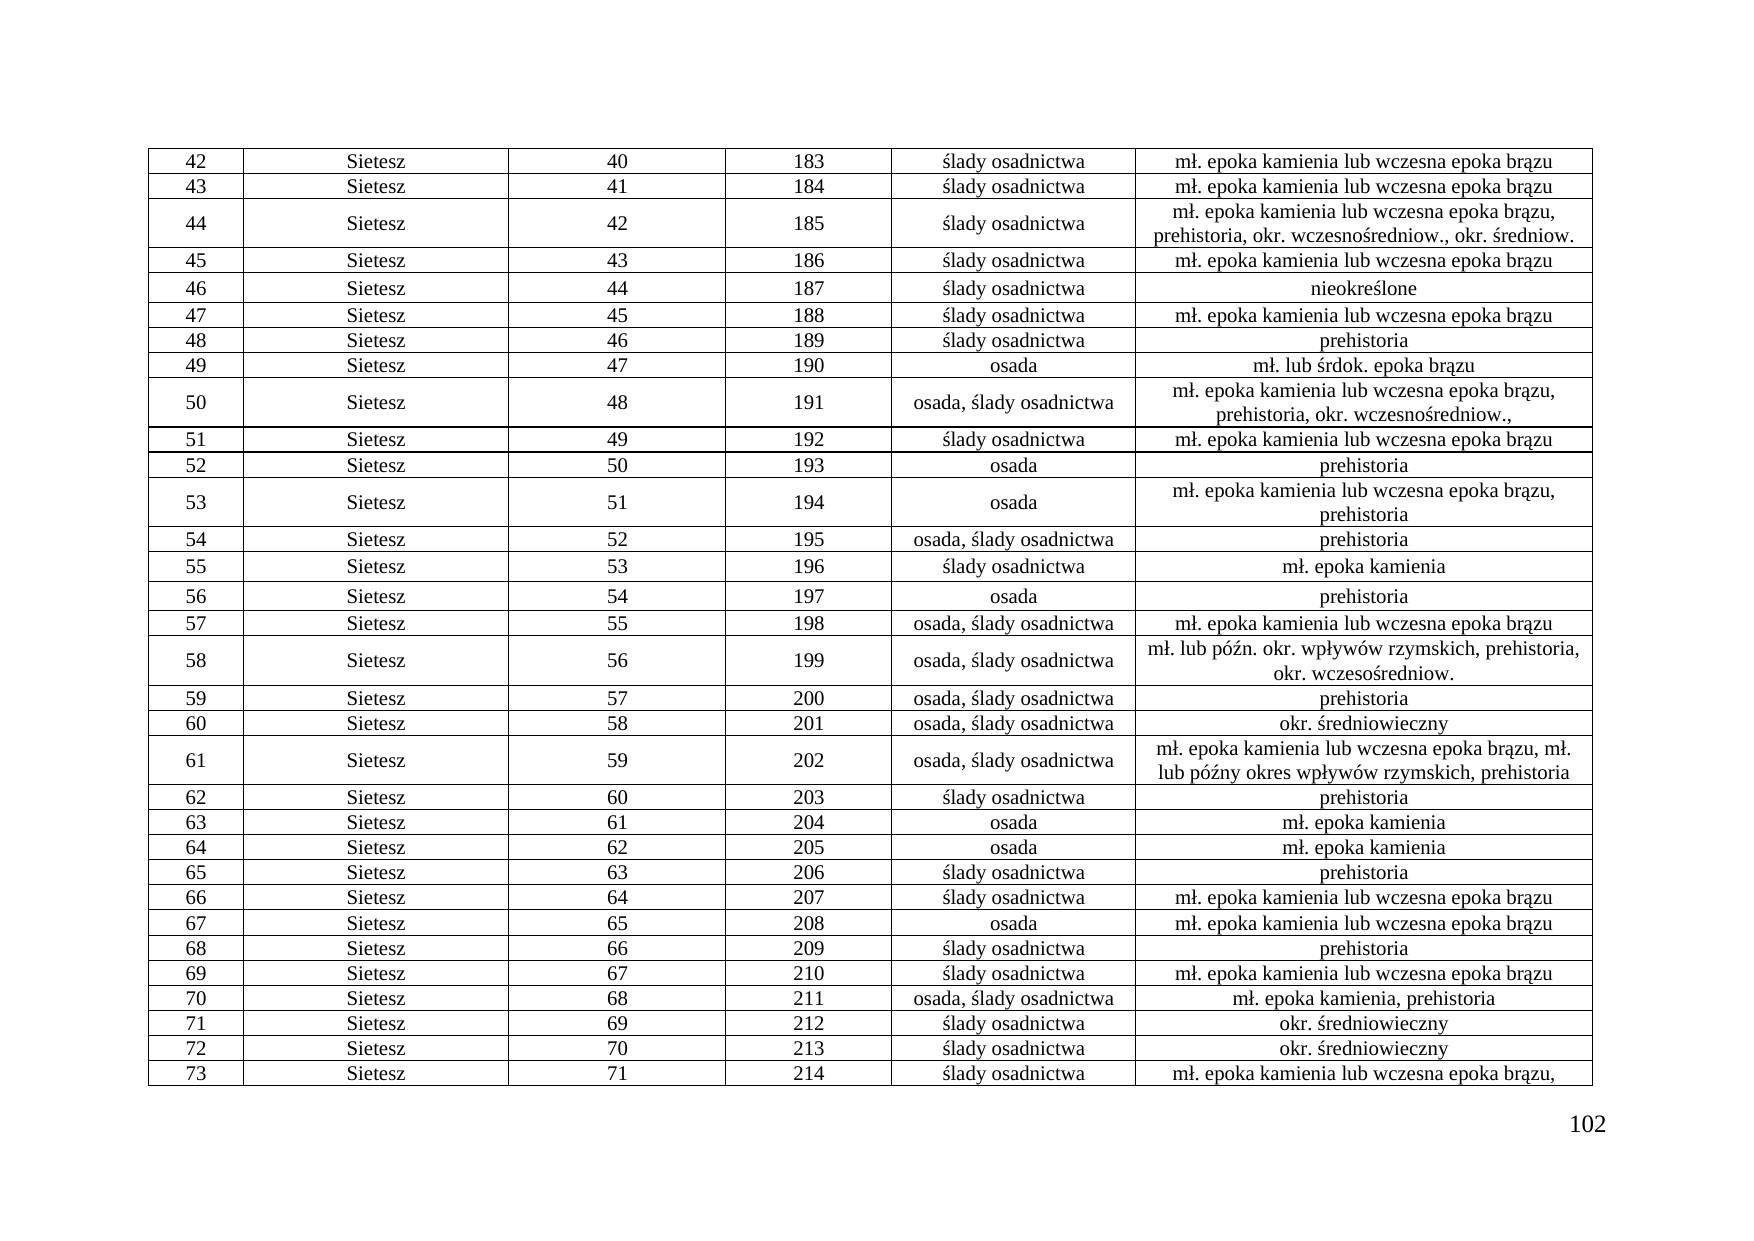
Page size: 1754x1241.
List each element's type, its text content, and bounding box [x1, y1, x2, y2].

table_header Obszar AZP 104-79 Obszar AZP 104-80 [892, 353, 1135, 377]
table_header Obszar AZP 104-79 Obszar AZP 104-80 [726, 453, 891, 477]
table_header Obszar AZP 104-79 Obszar AZP 104-80 [726, 860, 891, 884]
table_header Obszar AZP 104-79 Obszar AZP 104-80 [244, 527, 508, 551]
table_header Obszar AZP 104-79 Obszar AZP 104-80 [892, 736, 1135, 784]
table_header Obszar AZP 104-79 Obszar AZP 104-80 [509, 303, 725, 327]
table_header Obszar AZP 104-79 Obszar AZP 104-80 [892, 303, 1135, 327]
table_header Obszar AZP 104-79 Obszar AZP 104-80 [1136, 686, 1592, 710]
table_header Obszar AZP 104-79 Obszar AZP 104-80 [892, 835, 1135, 859]
table_header Obszar AZP 104-79 Obszar AZP 104-80 [892, 686, 1135, 710]
table_header Obszar AZP 104-79 Obszar AZP 104-80 [244, 248, 508, 272]
table_header Obszar AZP 104-79 Obszar AZP 104-80 [726, 611, 891, 635]
table_header Obszar AZP 104-79 Obszar AZP 104-80 [509, 936, 725, 960]
table_header Obszar AZP 104-79 Obszar AZP 104-80 [892, 1061, 1135, 1085]
table_header Obszar AZP 104-79 Obszar AZP 104-80 [509, 611, 725, 635]
table_header Obszar AZP 104-79 Obszar AZP 104-80 [892, 785, 1135, 809]
table_header Obszar AZP 104-79 Obszar AZP 104-80 [1136, 552, 1592, 581]
table_header Obszar AZP 104-79 Obszar AZP 104-80 [244, 174, 508, 198]
table_header Obszar AZP 104-79 Obszar AZP 104-80 [509, 1061, 725, 1085]
table_header Obszar AZP 104-79 Obszar AZP 104-80 [244, 1061, 508, 1085]
table_header Obszar AZP 104-79 Obszar AZP 104-80 [1136, 1061, 1592, 1085]
table_header Obszar AZP 104-79 Obszar AZP 104-80 [1136, 527, 1592, 551]
table_header Obszar AZP 104-79 Obszar AZP 104-80 [149, 478, 243, 526]
table_header Obszar AZP 104-79 Obszar AZP 104-80 [509, 453, 725, 477]
table_header Obszar AZP 104-79 Obszar AZP 104-80 [892, 582, 1135, 610]
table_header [244, 149, 508, 173]
table_header Obszar AZP 104-79 Obszar AZP 104-80 [509, 378, 725, 426]
table_header Obszar AZP 104-79 Obszar AZP 104-80 [1136, 961, 1592, 985]
table_header Obszar AZP 104-79 Obszar AZP 104-80 [892, 910, 1135, 935]
table_header Obszar AZP 104-79 Obszar AZP 104-80 [149, 328, 243, 352]
table_header Obszar AZP 104-79 Obszar AZP 104-80 [509, 636, 725, 685]
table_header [1136, 149, 1592, 173]
table_header Obszar AZP 104-79 Obszar AZP 104-80 [726, 785, 891, 809]
table_header Obszar AZP 104-79 Obszar AZP 104-80 [244, 582, 508, 610]
table_header Obszar AZP 104-79 Obszar AZP 104-80 [509, 199, 725, 247]
table_header Obszar AZP 104-79 Obszar AZP 104-80 [244, 611, 508, 635]
table_header Obszar AZP 104-79 Obszar AZP 104-80 [509, 1011, 725, 1035]
table_header Obszar AZP 104-79 Obszar AZP 104-80 [244, 736, 508, 784]
table_header Obszar AZP 104-79 Obszar AZP 104-80 [726, 353, 891, 377]
table_header Obszar AZP 104-79 Obszar AZP 104-80 [1136, 353, 1592, 377]
table_header Obszar AZP 104-79 Obszar AZP 104-80 [1136, 303, 1592, 327]
table_header Obszar AZP 104-79 Obszar AZP 104-80 [1136, 835, 1592, 859]
table_header Obszar AZP 104-79 Obszar AZP 104-80 [244, 636, 508, 685]
table_header Obszar AZP 104-79 Obszar AZP 104-80 [244, 711, 508, 735]
table_header Obszar AZP 104-79 Obszar AZP 104-80 [149, 986, 243, 1010]
table_header Obszar AZP 104-79 Obszar AZP 104-80 [509, 328, 725, 352]
table_header Obszar AZP 104-79 Obszar AZP 104-80 [244, 686, 508, 710]
table_header Obszar AZP 104-79 Obszar AZP 104-80 [726, 199, 891, 247]
table_header Obszar AZP 104-79 Obszar AZP 104-80 [726, 378, 891, 426]
table_header Obszar AZP 104-79 Obszar AZP 104-80 [892, 810, 1135, 834]
table_header Obszar AZP 104-79 Obszar AZP 104-80 [726, 328, 891, 352]
table_header Obszar AZP 104-79 Obszar AZP 104-80 [1136, 378, 1592, 426]
table_header Obszar AZP 104-79 Obszar AZP 104-80 [509, 711, 725, 735]
table_header Obszar AZP 104-79 Obszar AZP 104-80 [1136, 860, 1592, 884]
table_header Obszar AZP 104-79 Obszar AZP 104-80 [1136, 636, 1592, 685]
table_header Obszar AZP 104-79 Obszar AZP 104-80 [726, 936, 891, 960]
table_header Obszar AZP 104-79 Obszar AZP 104-80 [149, 936, 243, 960]
table_header Obszar AZP 104-79 Obszar AZP 104-80 [149, 378, 243, 426]
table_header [892, 149, 1135, 173]
table_header Obszar AZP 104-79 Obszar AZP 104-80 [149, 1011, 243, 1035]
table_header Obszar AZP 104-79 Obszar AZP 104-80 [244, 378, 508, 426]
table_header Obszar AZP 104-79 Obszar AZP 104-80 [244, 835, 508, 859]
table_header Obszar AZP 104-79 Obszar AZP 104-80 [149, 835, 243, 859]
table_header Obszar AZP 104-79 Obszar AZP 104-80 [892, 636, 1135, 685]
table_header Obszar AZP 104-79 Obszar AZP 104-80 [1136, 1011, 1592, 1035]
table_header Obszar AZP 104-79 Obszar AZP 104-80 [726, 582, 891, 610]
table_header Obszar AZP 104-79 Obszar AZP 104-80 [726, 885, 891, 909]
table_header Obszar AZP 104-79 Obszar AZP 104-80 [1136, 273, 1592, 302]
table_header Obszar AZP 104-79 Obszar AZP 104-80 [149, 860, 243, 884]
table_header Obszar AZP 104-79 Obszar AZP 104-80 [244, 1036, 508, 1060]
table_header Obszar AZP 104-79 Obszar AZP 104-80 [509, 961, 725, 985]
table_header Obszar AZP 104-79 Obszar AZP 104-80 [149, 1036, 243, 1060]
table_header Obszar AZP 104-79 Obszar AZP 104-80 [509, 885, 725, 909]
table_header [509, 149, 725, 173]
table_header Obszar AZP 104-79 Obszar AZP 104-80 [726, 835, 891, 859]
table_header Obszar AZP 104-79 Obszar AZP 104-80 [509, 785, 725, 809]
table_header Obszar AZP 104-79 Obszar AZP 104-80 [244, 453, 508, 477]
table_header Obszar AZP 104-79 Obszar AZP 104-80 [892, 611, 1135, 635]
table_header Obszar AZP 104-79 Obszar AZP 104-80 [244, 353, 508, 377]
table_header Obszar AZP 104-79 Obszar AZP 104-80 [509, 582, 725, 610]
table_header Obszar AZP 104-79 Obszar AZP 104-80 [892, 428, 1135, 451]
table_header Obszar AZP 104-79 Obszar AZP 104-80 [244, 810, 508, 834]
table_header Obszar AZP 104-79 Obszar AZP 104-80 [726, 711, 891, 735]
table_header Obszar AZP 104-79 Obszar AZP 104-80 [244, 1011, 508, 1035]
table_header Obszar AZP 104-79 Obszar AZP 104-80 [149, 910, 243, 935]
table_header Obszar AZP 104-79 Obszar AZP 104-80 [892, 199, 1135, 247]
table_header Obszar AZP 104-79 Obszar AZP 104-80 [726, 986, 891, 1010]
table_header Obszar AZP 104-79 Obszar AZP 104-80 [892, 478, 1135, 526]
table_header Obszar AZP 104-79 Obszar AZP 104-80 [726, 910, 891, 935]
table_header Obszar AZP 104-79 Obszar AZP 104-80 [149, 711, 243, 735]
table_header Obszar AZP 104-79 Obszar AZP 104-80 [892, 527, 1135, 551]
table_header Obszar AZP 104-79 Obszar AZP 104-80 [892, 273, 1135, 302]
table_header Obszar AZP 104-79 Obszar AZP 104-80 [1136, 986, 1592, 1010]
table_header Obszar AZP 104-79 Obszar AZP 104-80 [149, 199, 243, 247]
table_header Obszar AZP 104-79 Obszar AZP 104-80 [726, 248, 891, 272]
table_header Obszar AZP 104-79 Obszar AZP 104-80 [1136, 174, 1592, 198]
table_header Obszar AZP 104-79 Obszar AZP 104-80 [1136, 428, 1592, 451]
table_header Obszar AZP 104-79 Obszar AZP 104-80 [509, 273, 725, 302]
table_header Obszar AZP 104-79 Obszar AZP 104-80 [149, 552, 243, 581]
table_header Obszar AZP 104-79 Obszar AZP 104-80 [149, 248, 243, 272]
table_header Obszar AZP 104-79 Obszar AZP 104-80 [149, 527, 243, 551]
table_header Obszar AZP 104-79 Obszar AZP 104-80 [509, 428, 725, 451]
table_header Obszar AZP 104-79 Obszar AZP 104-80 [726, 961, 891, 985]
table_header Obszar AZP 104-79 Obszar AZP 104-80 [509, 860, 725, 884]
table_header Obszar AZP 104-79 Obszar AZP 104-80 [509, 478, 725, 526]
table_header Obszar AZP 104-79 Obszar AZP 104-80 [244, 303, 508, 327]
table_header Obszar AZP 104-79 Obszar AZP 104-80 [726, 736, 891, 784]
table_header Obszar AZP 104-79 Obszar AZP 104-80 [509, 835, 725, 859]
table_header Obszar AZP 104-79 Obszar AZP 104-80 [726, 478, 891, 526]
table_header Obszar AZP 104-79 Obszar AZP 104-80 [892, 328, 1135, 352]
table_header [726, 149, 891, 173]
table_header Obszar AZP 104-79 Obszar AZP 104-80 [244, 910, 508, 935]
table_header Obszar AZP 104-79 Obszar AZP 104-80 [726, 527, 891, 551]
table_header Obszar AZP 104-79 Obszar AZP 104-80 [726, 686, 891, 710]
table_header Obszar AZP 104-79 Obszar AZP 104-80 [1136, 328, 1592, 352]
table_header Obszar AZP 104-79 Obszar AZP 104-80 [149, 736, 243, 784]
table_header Obszar AZP 104-79 Obszar AZP 104-80 [509, 248, 725, 272]
table_header Obszar AZP 104-79 Obszar AZP 104-80 [892, 378, 1135, 426]
table_header Obszar AZP 104-79 Obszar AZP 104-80 [726, 428, 891, 451]
table_header Obszar AZP 104-79 Obszar AZP 104-80 [149, 810, 243, 834]
table_header Obszar AZP 104-79 Obszar AZP 104-80 [149, 303, 243, 327]
table_header Obszar AZP 104-79 Obszar AZP 104-80 [726, 174, 891, 198]
table_header Obszar AZP 104-79 Obszar AZP 104-80 [244, 885, 508, 909]
table_header Obszar AZP 104-79 Obszar AZP 104-80 [244, 428, 508, 451]
table_header Obszar AZP 104-79 Obszar AZP 104-80 [726, 273, 891, 302]
table_header Obszar AZP 104-79 Obszar AZP 104-80 [149, 611, 243, 635]
table_header Obszar AZP 104-79 Obszar AZP 104-80 [726, 1011, 891, 1035]
table_header Obszar AZP 104-79 Obszar AZP 104-80 [1136, 885, 1592, 909]
table_header Obszar AZP 104-79 Obszar AZP 104-80 [509, 174, 725, 198]
table_header Obszar AZP 104-79 Obszar AZP 104-80 [1136, 910, 1592, 935]
table_header Obszar AZP 104-79 Obszar AZP 104-80 [509, 810, 725, 834]
table_header Obszar AZP 104-79 Obszar AZP 104-80 [1136, 248, 1592, 272]
table_header Obszar AZP 104-79 Obszar AZP 104-80 [509, 986, 725, 1010]
table_header Obszar AZP 104-79 Obszar AZP 104-80 [149, 273, 243, 302]
table_header Obszar AZP 104-79 Obszar AZP 104-80 [726, 636, 891, 685]
table_header Obszar AZP 104-79 Obszar AZP 104-80 [244, 785, 508, 809]
table_header Obszar AZP 104-79 Obszar AZP 104-80 [509, 910, 725, 935]
table_header Obszar AZP 104-79 Obszar AZP 104-80 [892, 1011, 1135, 1035]
table_header Obszar AZP 104-79 Obszar AZP 104-80 [509, 527, 725, 551]
table_header Obszar AZP 104-79 Obszar AZP 104-80 [892, 552, 1135, 581]
table_header Obszar AZP 104-79 Obszar AZP 104-80 [892, 860, 1135, 884]
table_header Obszar AZP 104-79 Obszar AZP 104-80 [149, 885, 243, 909]
table_header Obszar AZP 104-79 Obszar AZP 104-80 [1136, 936, 1592, 960]
table_header Obszar AZP 104-79 Obszar AZP 104-80 [149, 453, 243, 477]
table_header Obszar AZP 104-79 Obszar AZP 104-80 [149, 636, 243, 685]
table_header Obszar AZP 104-79 Obszar AZP 104-80 [509, 552, 725, 581]
table_header Obszar AZP 104-79 Obszar AZP 104-80 [149, 961, 243, 985]
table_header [1593, 148, 1599, 1086]
table_header Obszar AZP 104-79 Obszar AZP 104-80 [1136, 611, 1592, 635]
table_header Obszar AZP 104-79 Obszar AZP 104-80 [244, 478, 508, 526]
table_header Obszar AZP 104-79 Obszar AZP 104-80 [509, 686, 725, 710]
table_header Obszar AZP 104-79 Obszar AZP 104-80 [1136, 1036, 1592, 1060]
table_header Obszar AZP 104-79 Obszar AZP 104-80 [726, 552, 891, 581]
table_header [149, 149, 243, 173]
table_header Obszar AZP 104-79 Obszar AZP 104-80 [1136, 199, 1592, 247]
table_header Obszar AZP 104-79 Obszar AZP 104-80 [892, 1036, 1135, 1060]
table_header Obszar AZP 104-79 Obszar AZP 104-80 [892, 936, 1135, 960]
table_header Obszar AZP 104-79 Obszar AZP 104-80 [892, 986, 1135, 1010]
table_header Obszar AZP 104-79 Obszar AZP 104-80 [1136, 582, 1592, 610]
table_header Obszar AZP 104-79 Obszar AZP 104-80 [1136, 736, 1592, 784]
table_header Obszar AZP 104-79 Obszar AZP 104-80 [1136, 711, 1592, 735]
table_header Obszar AZP 104-79 Obszar AZP 104-80 [149, 353, 243, 377]
table_header Obszar AZP 104-79 Obszar AZP 104-80 [149, 428, 243, 451]
table_header Obszar AZP 104-79 Obszar AZP 104-80 [892, 248, 1135, 272]
table_header Obszar AZP 104-79 Obszar AZP 104-80 [1136, 453, 1592, 477]
table_header Obszar AZP 104-79 Obszar AZP 104-80 [149, 582, 243, 610]
table_header Obszar AZP 104-79 Obszar AZP 104-80 [726, 303, 891, 327]
table_header Obszar AZP 104-79 Obszar AZP 104-80 [244, 936, 508, 960]
table_header Obszar AZP 104-79 Obszar AZP 104-80 [244, 986, 508, 1010]
table_header Obszar AZP 104-79 Obszar AZP 104-80 [892, 961, 1135, 985]
table_header Obszar AZP 104-79 Obszar AZP 104-80 [149, 686, 243, 710]
table_header Obszar AZP 104-79 Obszar AZP 104-80 [1136, 785, 1592, 809]
table_header Obszar AZP 104-79 Obszar AZP 104-80 [509, 1036, 725, 1060]
table_header Obszar AZP 104-79 Obszar AZP 104-80 [726, 810, 891, 834]
table_header Obszar AZP 104-79 Obszar AZP 104-80 [244, 961, 508, 985]
table_header Obszar AZP 104-79 Obszar AZP 104-80 [892, 711, 1135, 735]
table_header Obszar AZP 104-79 Obszar AZP 104-80 [1136, 810, 1592, 834]
table_header Obszar AZP 104-79 Obszar AZP 104-80 [509, 736, 725, 784]
table_header Obszar AZP 104-79 Obszar AZP 104-80 [726, 1036, 891, 1060]
table_header Obszar AZP 104-79 Obszar AZP 104-80 [244, 273, 508, 302]
table_header Obszar AZP 104-79 Obszar AZP 104-80 [509, 353, 725, 377]
table_header Obszar AZP 104-79 Obszar AZP 104-80 [892, 453, 1135, 477]
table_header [140, 148, 148, 1086]
table_header Obszar AZP 104-79 Obszar AZP 104-80 [244, 199, 508, 247]
table_header Obszar AZP 104-79 Obszar AZP 104-80 [244, 860, 508, 884]
table_header Obszar AZP 104-79 Obszar AZP 104-80 [149, 1061, 243, 1085]
table_header Obszar AZP 104-79 Obszar AZP 104-80 [892, 885, 1135, 909]
table_header Obszar AZP 104-79 Obszar AZP 104-80 [1136, 478, 1592, 526]
table_header Obszar AZP 104-79 Obszar AZP 104-80 [244, 552, 508, 581]
table_header Obszar AZP 104-79 Obszar AZP 104-80 [726, 1061, 891, 1085]
table_header Obszar AZP 104-79 Obszar AZP 104-80 [149, 174, 243, 198]
table_header Obszar AZP 104-79 Obszar AZP 104-80 [149, 785, 243, 809]
table_header Obszar AZP 104-79 Obszar AZP 104-80 [892, 174, 1135, 198]
table_header Obszar AZP 104-79 Obszar AZP 104-80 [244, 328, 508, 352]
